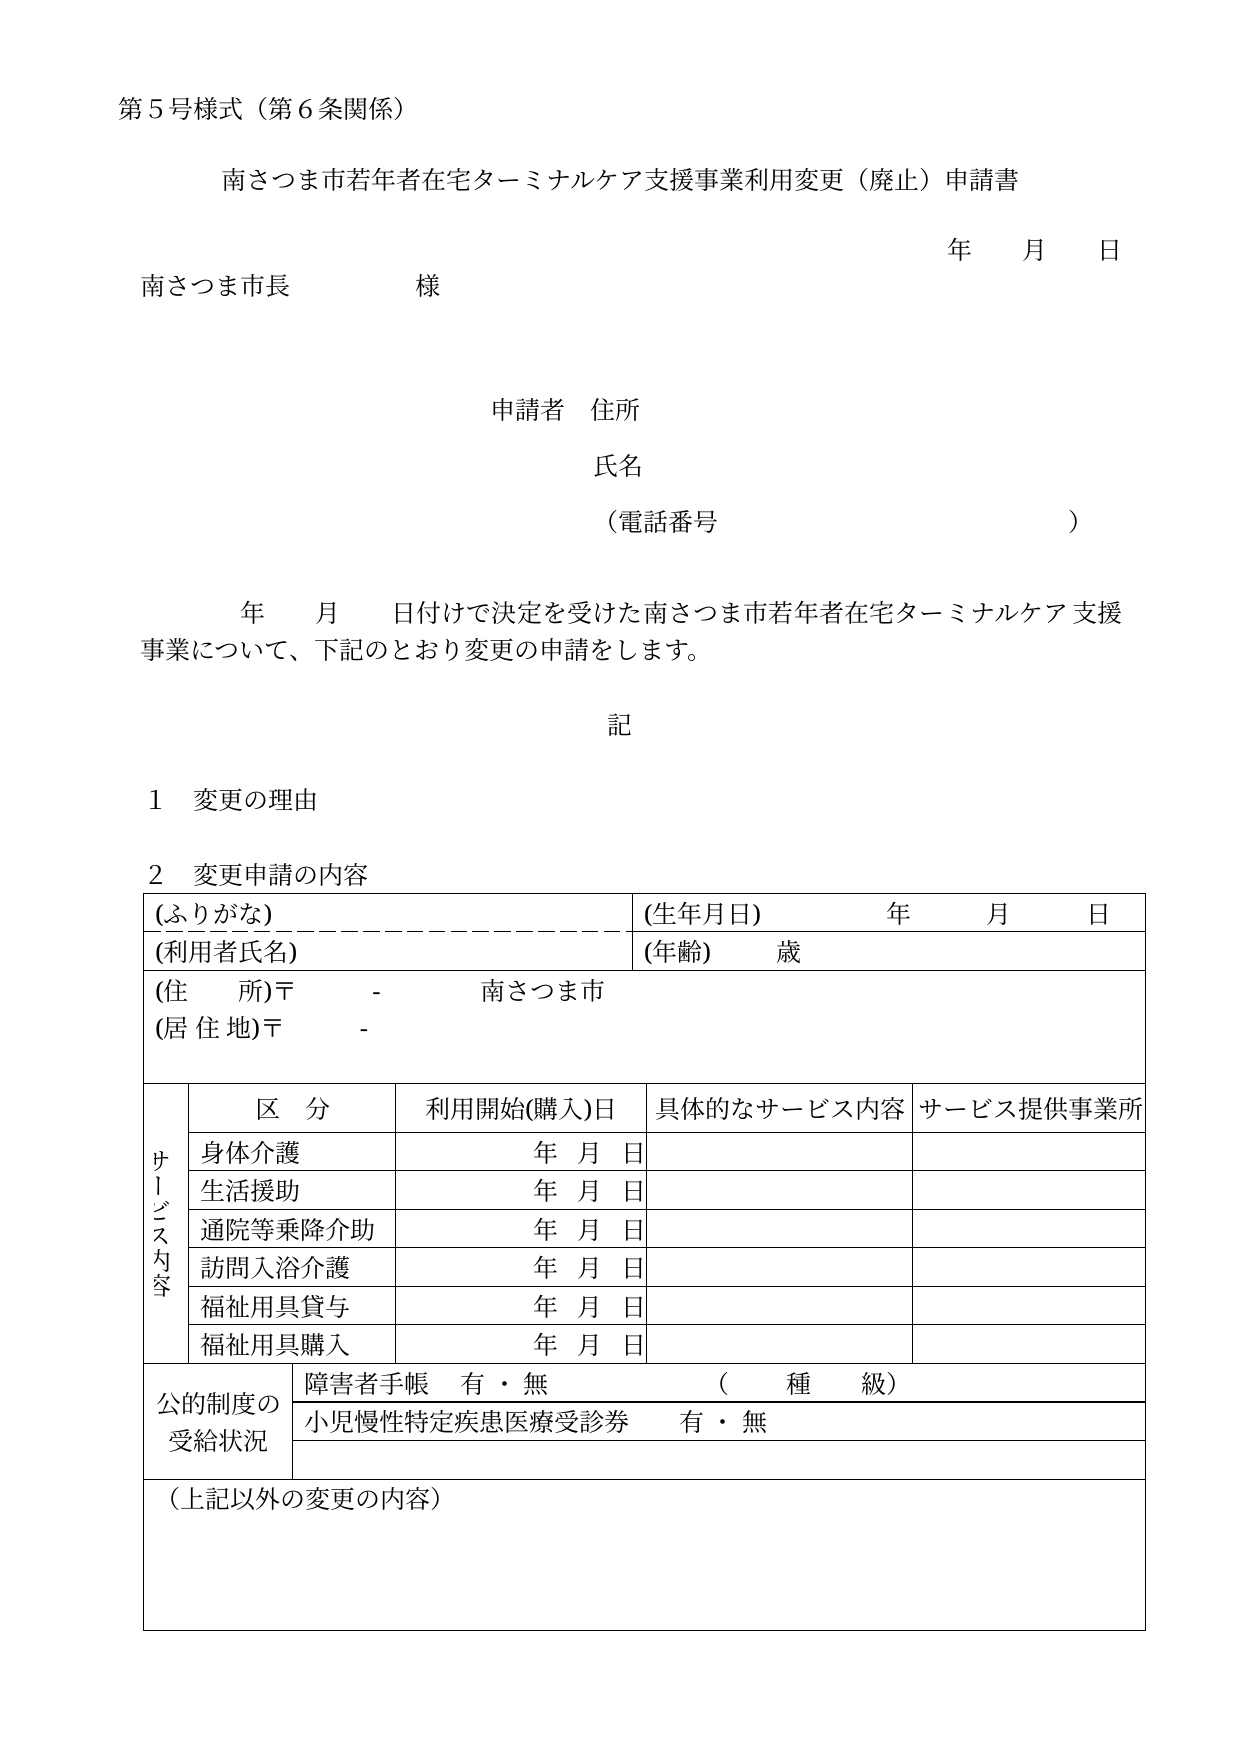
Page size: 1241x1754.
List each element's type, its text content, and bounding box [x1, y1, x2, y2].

table_cell [647, 1171, 912, 1209]
text （電話番号 ） [118, 502, 1122, 540]
text 年 月 日 [118, 231, 1122, 267]
table_cell 訪問入浴介護 [189, 1248, 395, 1286]
table_cell 利用開始(購入)日 [396, 1084, 646, 1132]
table_cell 福祉用具貸与 [189, 1287, 395, 1324]
text １ 変更の理由 [118, 780, 1122, 818]
table_cell 年 月 日 [396, 1325, 646, 1363]
table_cell 身体介護 [189, 1133, 395, 1170]
table_cell 生活援助 [189, 1171, 395, 1209]
table_cell [293, 1441, 1145, 1478]
table_cell 年 月 日 [396, 1133, 646, 1170]
table_cell [647, 1287, 912, 1324]
text 氏名 [118, 446, 1122, 483]
text 南さつま市若年者在宅ターミナルケア支援事業利用変更（廃止）申請書 [118, 161, 1122, 197]
table_cell [913, 1248, 1145, 1286]
table_cell (利用者氏名) [144, 931, 632, 970]
table_cell サービス提供事業所 [913, 1084, 1145, 1132]
table_header (生年月日) 年 月 日 [633, 894, 1145, 931]
table_cell (年齢) 歳 [633, 932, 1145, 970]
table_cell サービス内容 [144, 1084, 188, 1363]
text 年 月 日付けで決定を受けた南さつま市若年者在宅ターミナルケア支援事業について、下記のとおり変更の申請をします。 [140, 593, 1122, 668]
table_cell [913, 1171, 1145, 1209]
table_header (ふりがな) [144, 894, 632, 931]
text 南さつま市長 様 [140, 267, 1122, 303]
table_cell 公的制度の 受給状況 [144, 1364, 292, 1478]
table_cell [913, 1325, 1145, 1363]
text 第５号様式（第６条関係） [118, 89, 1122, 127]
table_cell 障害者手帳 有 ・ 無 （ 種 級） [293, 1364, 1145, 1401]
table_cell 福祉用具購入 [189, 1325, 395, 1363]
table_cell 小児慢性特定疾患医療受診券 有 ・ 無 [293, 1403, 1145, 1440]
table_cell 区 分 [189, 1084, 395, 1132]
table_cell 年 月 日 [396, 1287, 646, 1324]
table_cell 年 月 日 [396, 1171, 646, 1209]
table_cell （上記以外の変更の内容） [144, 1480, 1145, 1629]
table_cell [647, 1210, 912, 1247]
table_cell [647, 1248, 912, 1286]
table_cell [647, 1133, 912, 1170]
table_cell 年 月 日 [396, 1210, 646, 1247]
table_cell [913, 1133, 1145, 1170]
table_cell (住 所)〒 - 南さつま市 (居 住 地)〒 - [144, 971, 1145, 1083]
table_cell 具体的なサービス内容 [647, 1084, 912, 1132]
table_cell [647, 1325, 912, 1363]
table_cell 通院等乗降介助 [189, 1210, 395, 1247]
text ２ 変更申請の内容 [118, 855, 1122, 893]
table_cell 年 月 日 [396, 1248, 646, 1286]
subtitle 記 [118, 705, 1122, 743]
table_cell [913, 1210, 1145, 1247]
text 申請者 住所 [140, 390, 1122, 427]
table_cell [913, 1287, 1145, 1324]
